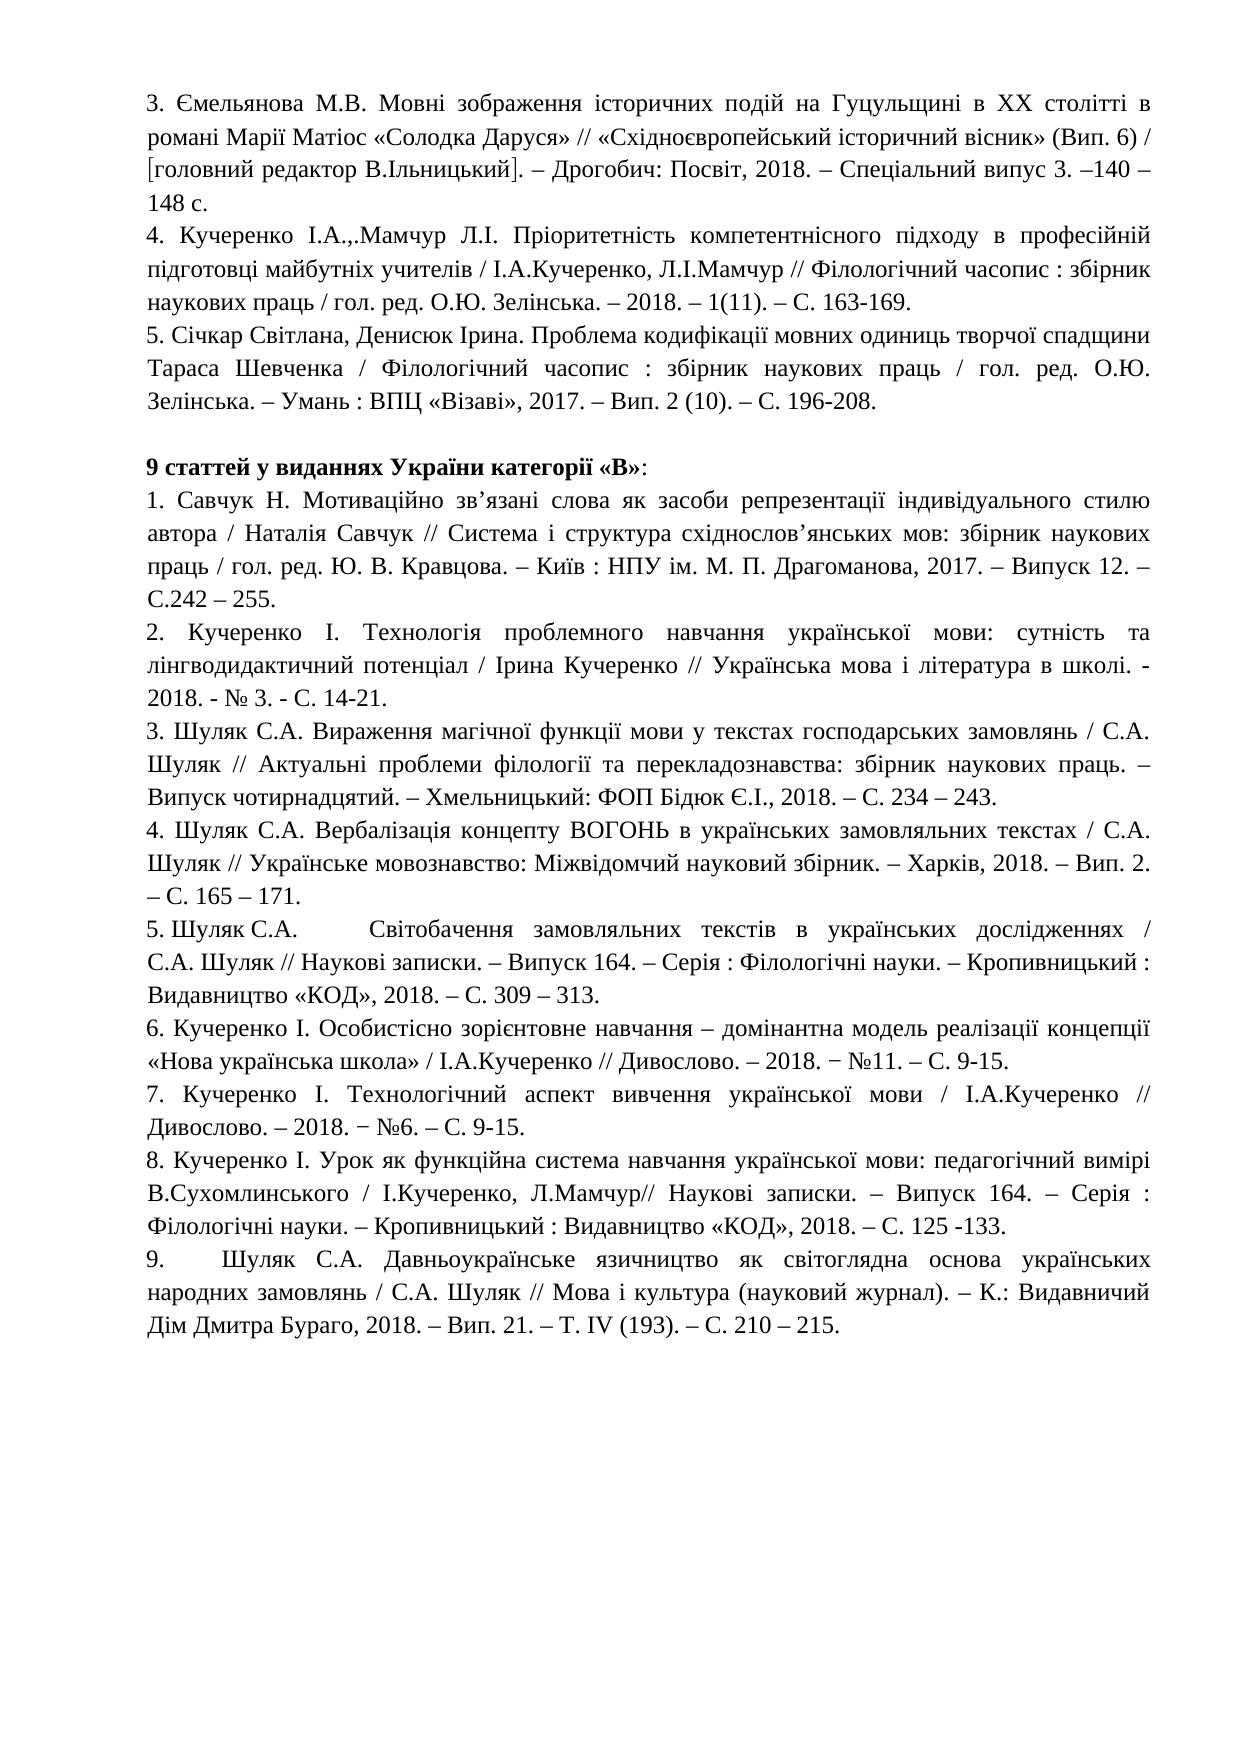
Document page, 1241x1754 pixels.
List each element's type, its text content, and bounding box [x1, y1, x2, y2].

text 5. Шуляк С.А. Світобачення замовляльних текстів в українських дослідженнях / С.А. Шуляк // Наукові записки. – Випуск 164. – Серія : Філологічні науки. – Кропивницький : Видавництво «КОД», 2018. – С. 309 – 313. [146, 914, 1152, 1009]
text 9. Шуляк С.А. Давньоукраїнське язичництво як світоглядна основа українських народних замовлянь / С.А. Шуляк // Мова і культура (науковий журнал). – К.: Видавничий Дім Дмитра Бураго, 2018. – Вип. 21. – Т. ІV (193). – С. 210 – 215. [146, 1244, 1152, 1339]
text 1. Савчук Н. Мотиваційно зв’язані слова як засоби репрезентації індивідуального стилю автора / Наталія Савчук // Система і структура східнослов’янських мов: збірник наукових праць / гол. ред. Ю. В. Кравцова. – Київ : НПУ ім. М. П. Драгоманова, 2017. – Випуск 12. – С.242 – 255. [146, 485, 1152, 613]
text 2. Кучеренко І. Технологія проблемного навчання української мови: сутність та лінгводидактичний потенціал / Ірина Кучеренко // Українська мова і література в школі. - 2018. - № 3. - С. 14-21. [146, 617, 1152, 712]
text 3. Ємельянова М.В. Мовні зображення історичних подій на Гуцульщині в ХХ столітті в романі Марії Матіос «Солодка Даруся» // «Східноєвропейський історичний вісник» (Вип. 6) / головний редактор В.Ільницький. – Дрогобич: Посвіт, 2018. – Спеціальний випус 3. –140 – 148 с. [146, 88, 1152, 216]
text 3. Шуляк С.А. Вираження магічної функції мови у текстах господарських замовлянь / С.А. Шуляк // Актуальні проблеми філології та перекладознавства: збірник наукових праць. – Випуск чотирнадцятий. – Хмельницький: ФОП Бідюк Є.І., 2018. – С. 234 – 243. [146, 716, 1152, 811]
text 4. Кучеренко І.А.,.Мамчур Л.І. Пріоритетність компетентнісного підходу в професійній підготовці майбутніх учителів / І.А.Кучеренко, Л.І.Мамчур // Філологічний часопис : збірник наукових праць / гол. ред. О.Ю. Зелінська. – 2018. – 1(11). – С. 163-169. [146, 221, 1152, 315]
text 7. Кучеренко І. Технологічний аспект вивчення української мови / І.А.Кучеренко // Дивослово. – 2018. − №6. – С. 9-15. [146, 1079, 1152, 1141]
text 5. Січкар Світлана, Денисюк Ірина. Проблема кодифікації мовних одиниць творчої спадщини Тараса Шевченка / Філологічний часопис : збірник наукових праць / гол. ред. О.Ю. Зелінська. – Умань : ВПЦ «Візаві», 2017. – Вип. 2 (10). – С. 196-208. [146, 320, 1152, 414]
text 6. Кучеренко І. Особистісно зорієнтовне навчання – домінантна модель реалізації концепції «Нова українська школа» / І.А.Кучеренко // Дивослово. – 2018. − №11. – С. 9-15. [146, 1013, 1152, 1075]
text 4. Шуляк С.А. Вербалізація концепту ВОГОНЬ в українських замовляльних текстах / С.А. Шуляк // Українське мовознавство: Міжвідомчий науковий збірник. – Харків, 2018. – Вип. 2. – С. 165 – 171. [146, 815, 1152, 910]
text 9 статтей у виданнях України категорії «В»: [146, 452, 1152, 481]
text 8. Кучеренко І. Урок як функційна система навчання української мови: педагогічний вимірі В.Сухомлинського / І.Кучеренко, Л.Мамчур// Наукові записки. – Випуск 164. – Серія : Філологічні науки. – Кропивницький : Видавництво «КОД», 2018. – С. 125 -133. [146, 1145, 1152, 1240]
